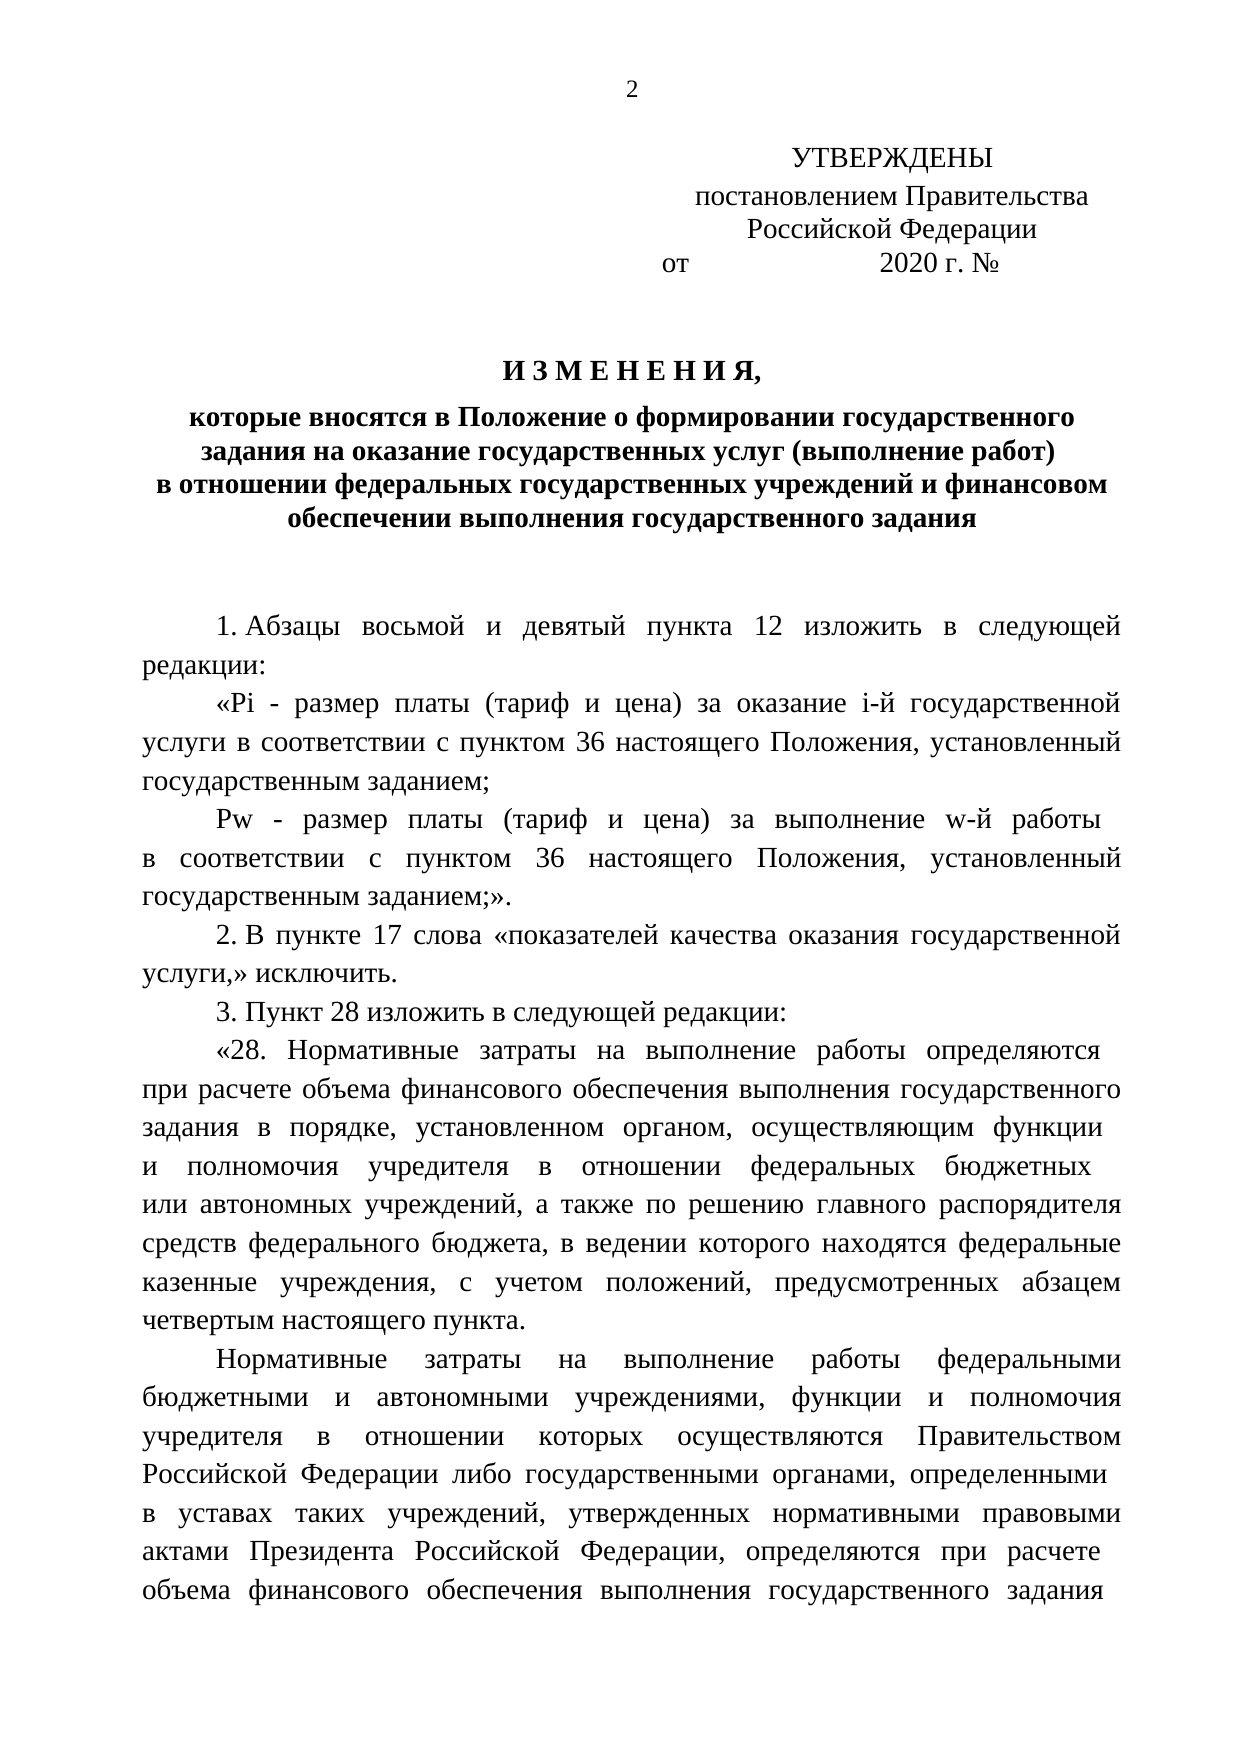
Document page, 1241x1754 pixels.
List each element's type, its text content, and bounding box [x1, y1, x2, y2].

list «Pi - размер платы (тариф и цена) за оказание i-й государственной услуги в соответствии с пунктом 36 настоящего Положения, установленный государственным заданием; [142, 686, 1122, 796]
list 1. Абзацы восьмой и девятый пункта 12 изложить в следующей редакции: [142, 608, 1122, 681]
text Российской Федерации [662, 211, 1122, 245]
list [142, 1341, 1122, 1606]
list «28. Нормативные затраты на выполнение работы определяются при расчете объема финансового обеспечения выполнения государственного задания в порядке, установленном органом, осуществляющим функции и полномочия учредителя в отношении федеральных бюджетных или автономных учреждений, а также по решению главного распорядителя средств федерального бюджета, в ведении которого находятся федеральные казенные учреждения, с учетом положений, предусмотренных абзацем четвертым настоящего пункта. [142, 1032, 1122, 1336]
list Pw - размер платы (тариф и цена) за выполнение w-й работы в соответствии с пунктом 36 настоящего Положения, установленный государственным заданием;». [142, 801, 1122, 912]
text УТВЕРЖДЕНЫ [662, 136, 1122, 174]
text постановлением Правительства [662, 174, 1122, 211]
text от 2020 г. № [662, 245, 1122, 278]
text И З М Е Н Е Н И Я, [142, 353, 1122, 387]
list 3. Пункт 28 изложить в следующей редакции: [142, 994, 1122, 1027]
text которые вносятся в Положение о формировании государственного задания на оказание государственных услуг (выполнение работ) в отношении федеральных государственных учреждений и финансовом обеспечении выполнения государственного задания [142, 399, 1122, 533]
list 2. В пункте 17 слова «показателей качества оказания государственной услуги,» исключить. [142, 917, 1122, 989]
